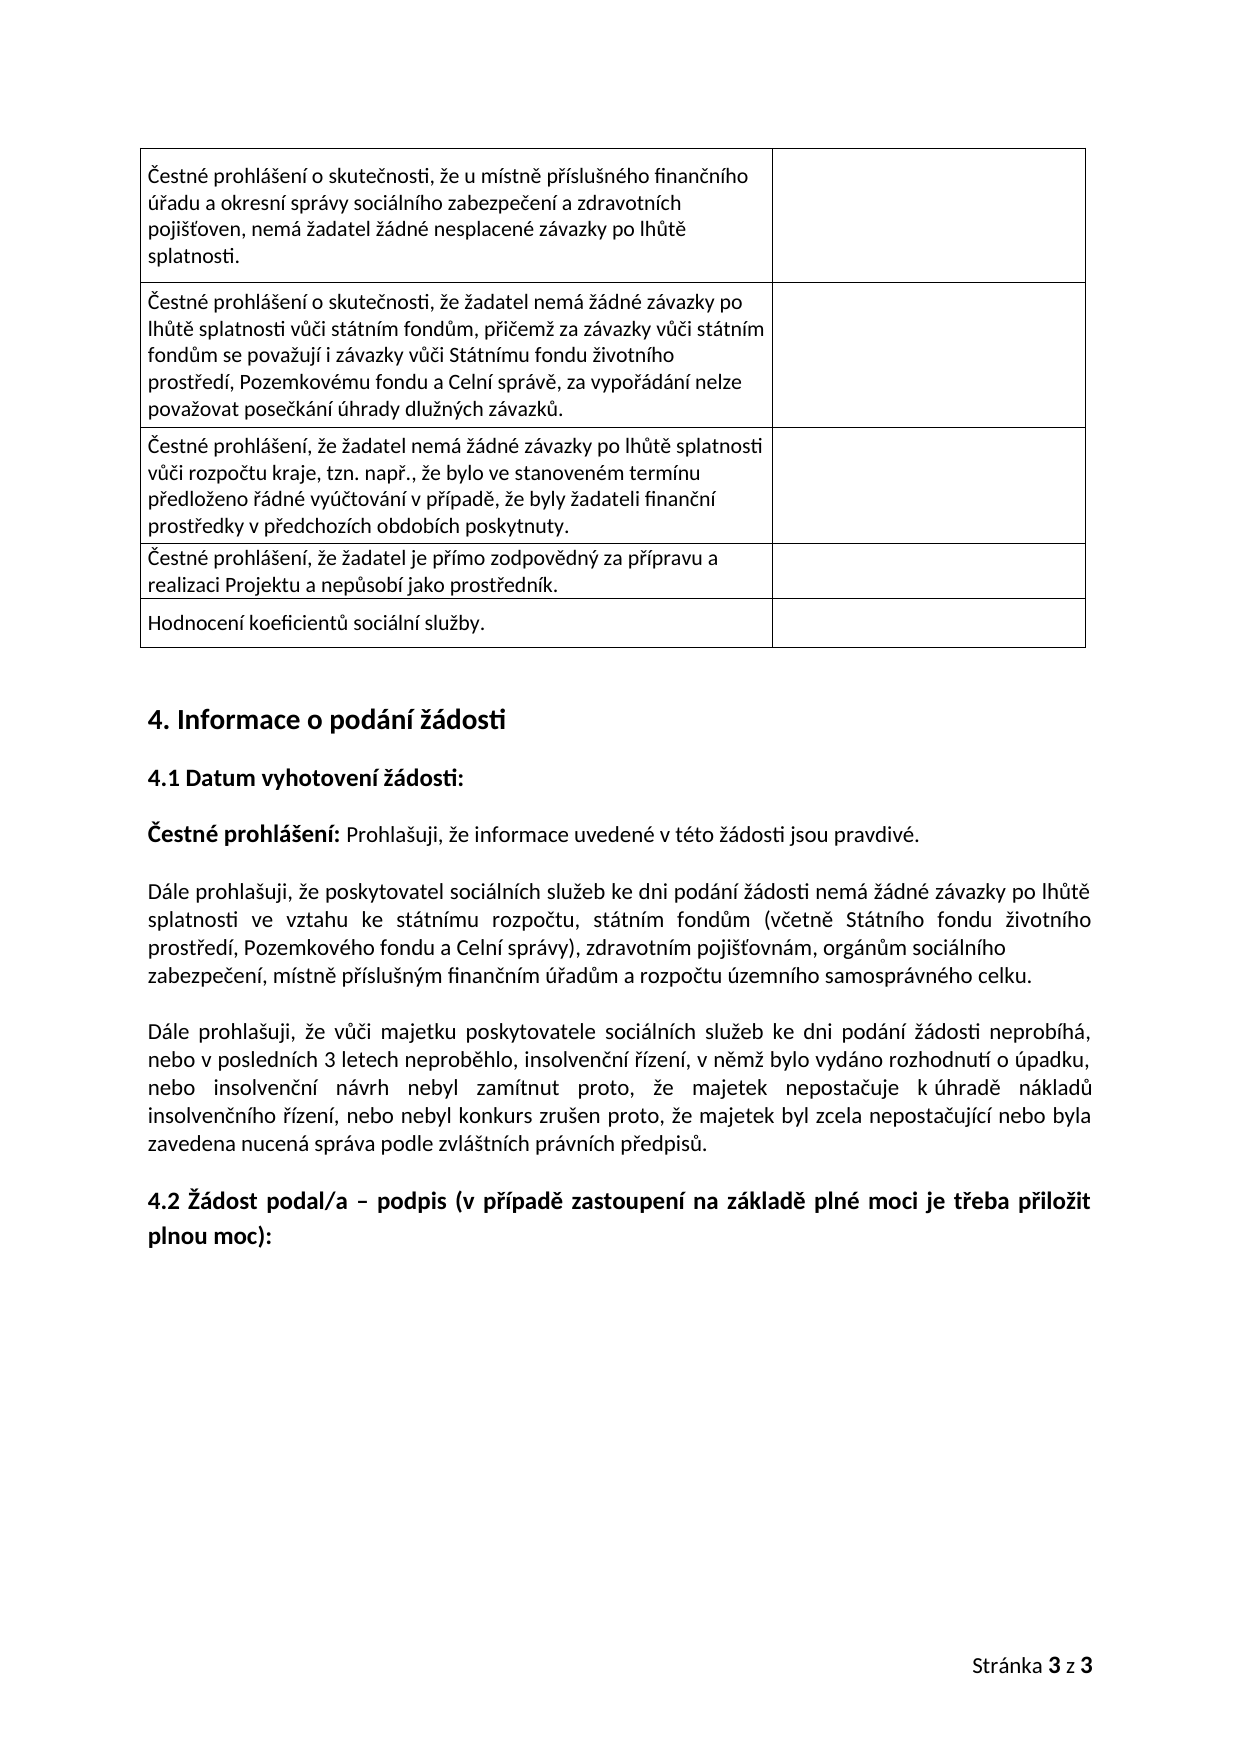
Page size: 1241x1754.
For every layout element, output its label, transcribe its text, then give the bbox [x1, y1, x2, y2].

text 4. Informace o podání žádosti [148, 701, 1093, 736]
text Dále prohlašuji, že poskytovatel sociálních služeb ke dni podání žádosti nemá žádné závazky po lhůtě splatnosti ve vztahu ke státnímu rozpočtu, státním fondům (včetně Státního fondu životního prostředí, Pozemkového fondu a Celní správy), zdravotním pojišťovnám, orgánům sociálního [148, 877, 1093, 961]
text Dále prohlašuji, že vůči majetku poskytovatele sociálních služeb ke dni podání žádosti neprobíhá, nebo v posledních 3 letech neproběhlo, insolvenční řízení, v němž bylo vydáno rozhodnutí o úpadku, nebo insolvenční návrh nebyl zamítnut proto, že majetek nepostačuje k úhradě nákladů insolvenčního řízení, nebo nebyl konkurs zrušen proto, že majetek byl zcela nepostačující nebo byla zavedena nucená správa podle zvláštních právních předpisů. [148, 1017, 1093, 1157]
table_cell Čestné prohlášení, že žadatel je přímo zodpovědný za přípravu a realizaci Projektu a nepůsobí jako prostředník. [141, 544, 772, 598]
table_cell [773, 544, 1085, 598]
table_cell Čestné prohlášení o skutečnosti, že žadatel nemá žádné závazky po lhůtě splatnosti vůči státním fondům, přičemž za závazky vůči státním fondům se považují i závazky vůči Státnímu fondu životního prostředí, Pozemkovému fondu a Celní správě, za vypořádání nelze považovat posečkání úhrady dlužných závazků. [141, 283, 772, 427]
table_cell [773, 149, 1085, 282]
table_cell [773, 428, 1085, 543]
text Čestné prohlášení: Prohlašuji, že informace uvedené v této žádosti jsou pravdivé. [148, 818, 1093, 849]
text 4.2 Žádost podal/a – podpis (v případě zastoupení na základě plné moci je třeba přiložit plnou moc): [148, 1185, 1093, 1251]
table_cell Hodnocení koeficientů sociální služby. [141, 599, 772, 647]
table_cell [773, 283, 1085, 427]
text zabezpečení, místně příslušným finančním úřadům a rozpočtu územního samosprávného celku. [148, 961, 1093, 989]
text 4.1 Datum vyhotovení žádosti: [148, 763, 1093, 793]
table_cell Čestné prohlášení o skutečnosti, že u místně příslušného finančního úřadu a okresní správy sociálního zabezpečení a zdravotních pojišťoven, nemá žadatel žádné nesplacené závazky po lhůtě splatnosti. [141, 149, 772, 282]
table_cell [773, 599, 1085, 647]
table_cell Čestné prohlášení, že žadatel nemá žádné závazky po lhůtě splatnosti vůči rozpočtu kraje, tzn. např., že bylo ve stanoveném termínu předloženo řádné vyúčtování v případě, že byly žadateli finanční prostředky v předchozích obdobích poskytnuty. [141, 428, 772, 543]
